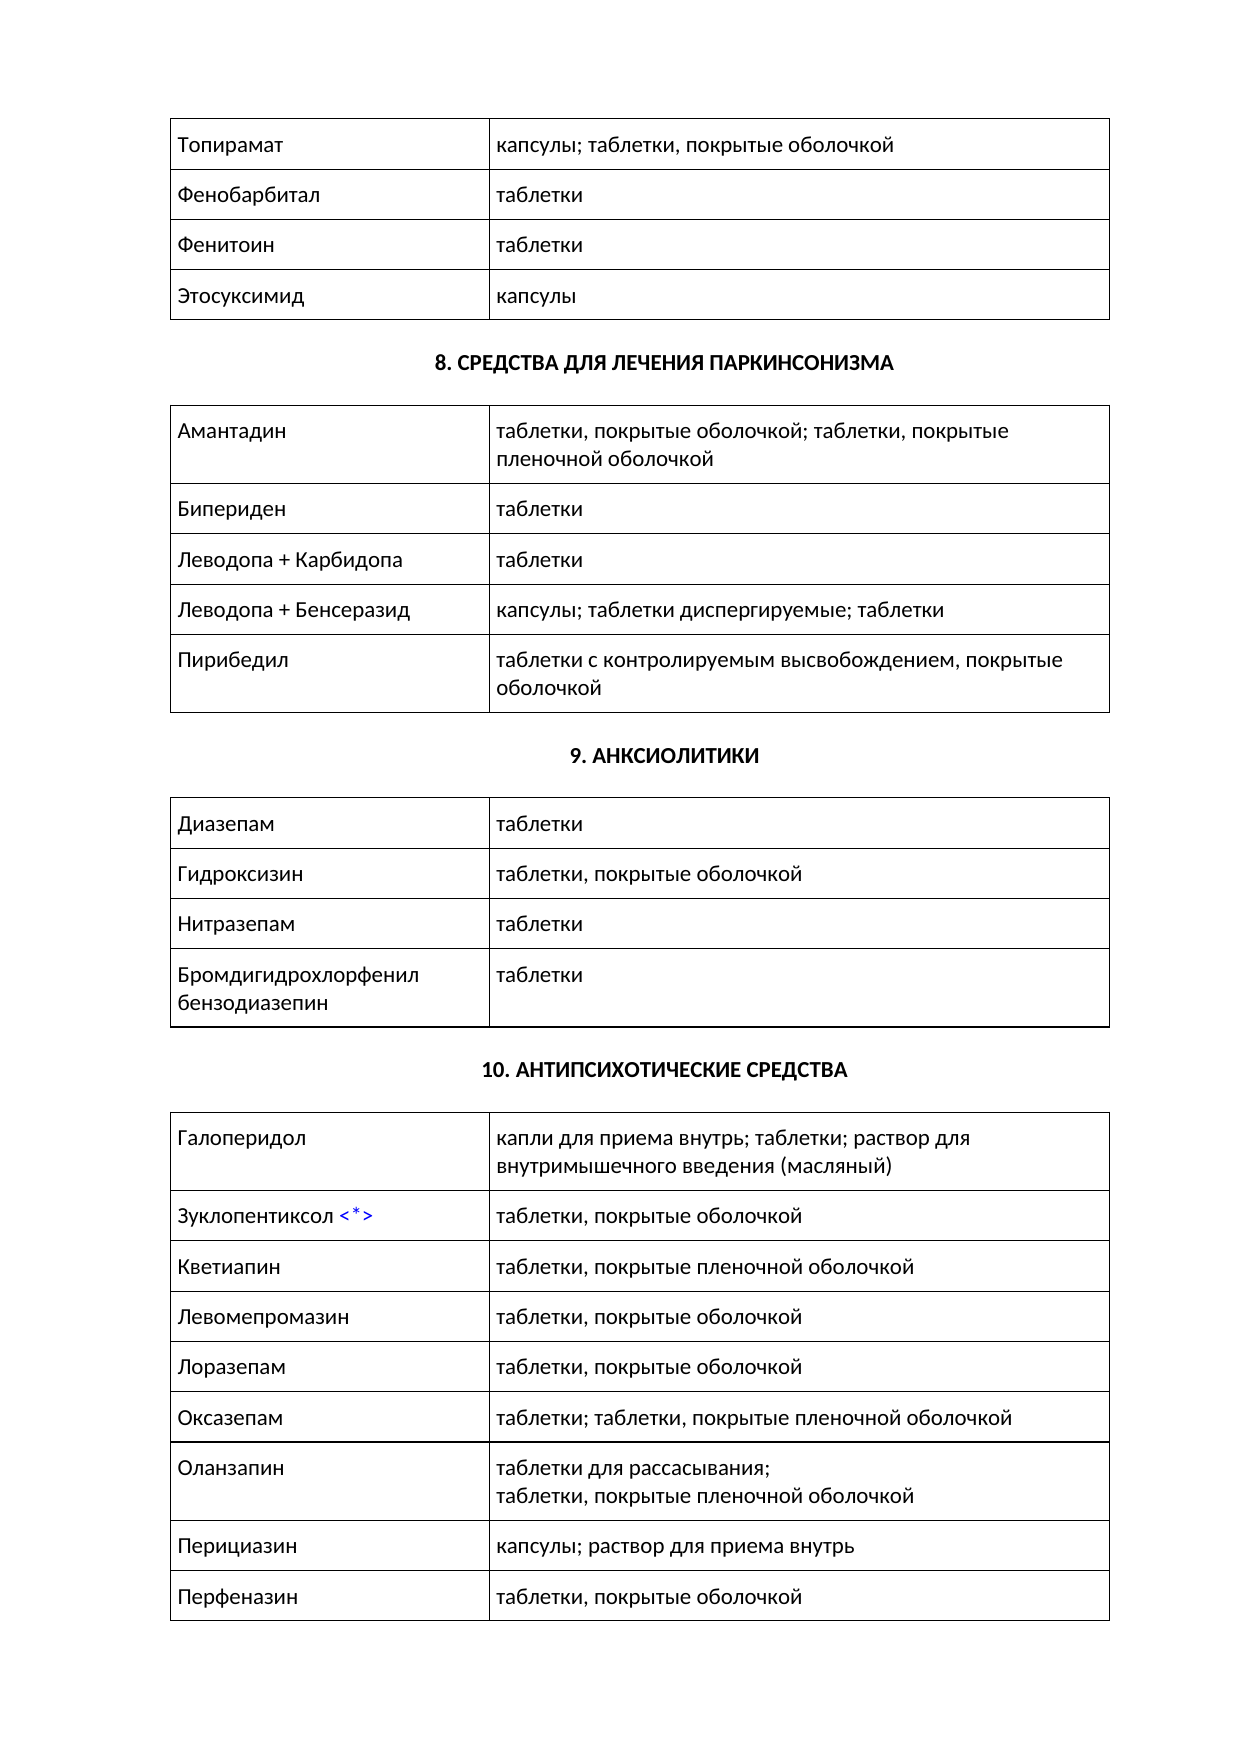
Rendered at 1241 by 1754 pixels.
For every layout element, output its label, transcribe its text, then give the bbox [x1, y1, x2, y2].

table_cell капсулы [490, 270, 1109, 319]
table_cell таблетки, покрытые оболочкой [490, 1292, 1109, 1341]
table_cell Гидроксизин [171, 849, 489, 898]
table_header Диазепам [171, 798, 489, 847]
table_cell таблетки [490, 899, 1109, 948]
table_cell таблетки [490, 170, 1109, 219]
table_cell таблетки [490, 949, 1109, 1026]
table_cell Бромдигидрохлорфенил бензодиазепин [171, 949, 489, 1026]
table_cell Левомепромазин [171, 1292, 489, 1341]
table_cell таблетки [490, 484, 1109, 533]
table_header Амантадин [171, 406, 489, 483]
table_cell Леводопа + Карбидопа [171, 534, 489, 583]
table_cell Оксазепам [171, 1392, 489, 1441]
table_cell Зуклопентиксол <*> [171, 1191, 489, 1240]
title 9. АНКСИОЛИТИКИ [177, 741, 1152, 769]
table_cell Этосуксимид [171, 270, 489, 319]
table_cell таблетки для рассасывания; таблетки, покрытые пленочной оболочкой [490, 1443, 1109, 1520]
table_header таблетки, покрытые оболочкой; таблетки, покрытые пленочной оболочкой [490, 406, 1109, 483]
table_cell таблетки; таблетки, покрытые пленочной оболочкой [490, 1392, 1109, 1441]
table_cell капсулы; раствор для приема внутрь [490, 1521, 1109, 1570]
table_cell таблетки [490, 220, 1109, 269]
title 8. СРЕДСТВА ДЛЯ ЛЕЧЕНИЯ ПАРКИНСОНИЗМА [177, 348, 1152, 376]
table_cell таблетки, покрытые оболочкой [490, 1342, 1109, 1391]
table_cell Лоразепам [171, 1342, 489, 1391]
table_cell Оланзапин [171, 1443, 489, 1520]
table_cell Фенобарбитал [171, 170, 489, 219]
title 10. АНТИПСИХОТИЧЕСКИЕ СРЕДСТВА [177, 1056, 1152, 1083]
table_cell таблетки, покрытые оболочкой [490, 1191, 1109, 1240]
table_cell таблетки [490, 534, 1109, 583]
table_cell Бипериден [171, 484, 489, 533]
table_header таблетки [490, 798, 1109, 847]
table_cell Пирибедил [171, 635, 489, 712]
table_cell Перициазин [171, 1521, 489, 1570]
table_cell Нитразепам [171, 899, 489, 948]
table_cell Леводопа + Бенсеразид [171, 585, 489, 634]
table_cell таблетки с контролируемым высвобождением, покрытые оболочкой [490, 635, 1109, 712]
table_cell таблетки, покрытые оболочкой [490, 849, 1109, 898]
table_cell капсулы; таблетки диспергируемые; таблетки [490, 585, 1109, 634]
table_cell таблетки, покрытые оболочкой [490, 1571, 1109, 1620]
table_header Галоперидол [171, 1113, 489, 1190]
table_cell таблетки, покрытые пленочной оболочкой [490, 1241, 1109, 1291]
table_cell Фенитоин [171, 220, 489, 269]
table_cell Перфеназин [171, 1571, 489, 1620]
table_header капли для приема внутрь; таблетки; раствор для внутримышечного введения (масляный) [490, 1113, 1109, 1190]
table_cell Топирамат [171, 119, 489, 168]
table_cell Кветиапин [171, 1241, 489, 1291]
table_cell капсулы; таблетки, покрытые оболочкой [490, 119, 1109, 168]
